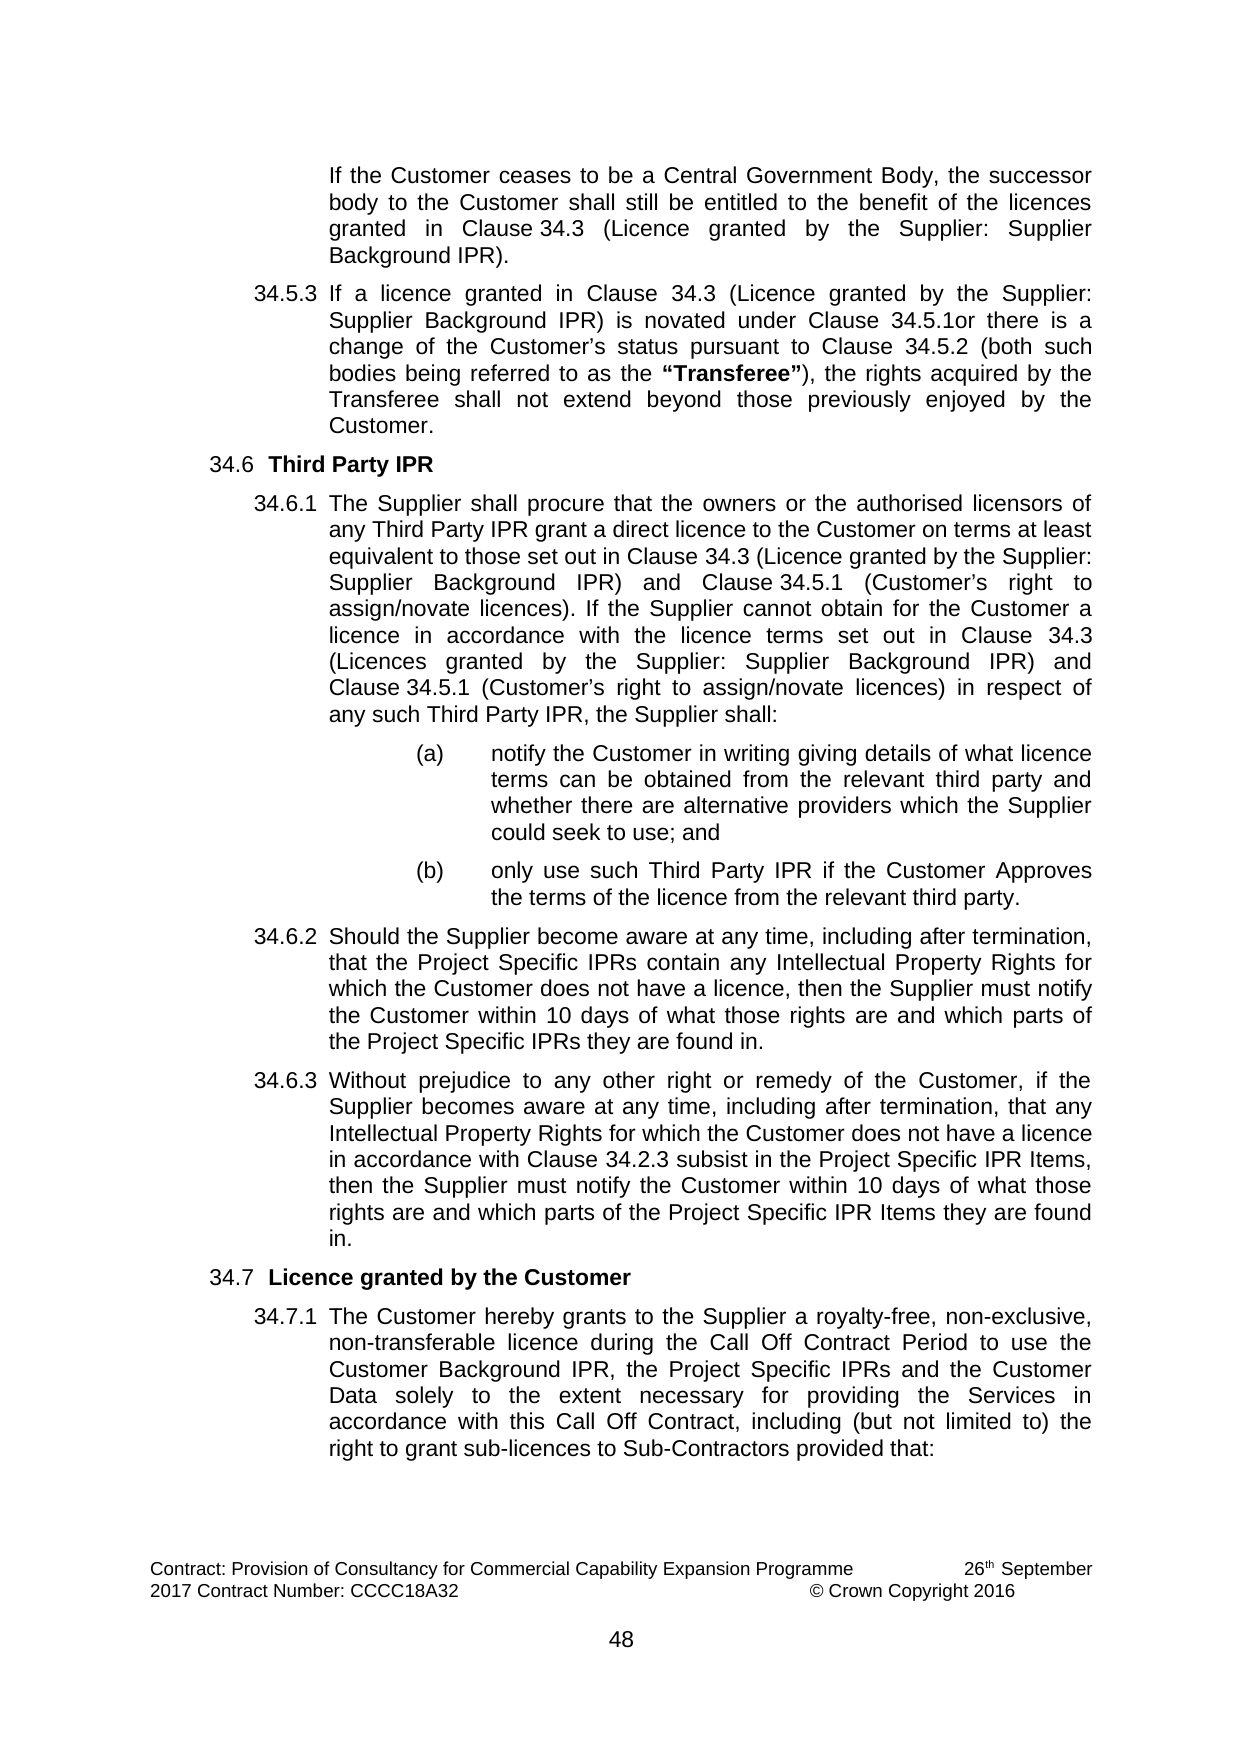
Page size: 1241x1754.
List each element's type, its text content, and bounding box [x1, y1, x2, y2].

subtitle Third Party IPR [209, 451, 1093, 477]
text Should the Supplier become aware at any time, including after termination, that the Project Specific IPRs contain any Intellectual Property Rights for which the Customer does not have a licence, then the Supplier must notify the Customer within 10 days of what those rights are and which parts of the Project Specific IPRs they are found in. [253, 923, 1093, 1054]
text The Supplier shall procure that the owners or the authorised licensors of any Third Party IPR grant a direct licence to the Customer on terms at least equivalent to those set out in Clause 34.3 (Licence granted by the Supplier: Supplier Background IPR) and Clause 34.5.1 (Customer’s right to assign/novate licences). If the Supplier cannot obtain for the Customer a licence in accordance with the licence terms set out in Clause 34.3 (Licences granted by the Supplier: Supplier Background IPR) and Clause 34.5.1 (Customer’s right to assign/novate licences) in respect of any such Third Party IPR, the Supplier shall: [253, 490, 1093, 727]
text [253, 162, 1093, 268]
text Without prejudice to any other right or remedy of the Customer, if the Supplier becomes aware at any time, including after termination, that any Intellectual Property Rights for which the Customer does not have a licence in accordance with Clause 34.2.3 subsist in the Project Specific IPR Items, then the Supplier must notify the Customer within 10 days of what those rights are and which parts of the Project Specific IPR Items they are found in. [253, 1067, 1093, 1251]
text only use such Third Party IPR if the Customer Approves the terms of the licence from the relevant third party. [416, 857, 1093, 910]
text notify the Customer in writing giving details of what licence terms can be obtained from the relevant third party and whether there are alternative providers which the Supplier could seek to use; and [416, 739, 1093, 845]
subtitle Licence granted by the Customer [209, 1264, 1093, 1290]
text The Customer hereby grants to the Supplier a royalty-free, non-exclusive, non-transferable licence during the Call Off Contract Period to use the Customer Background IPR, the Project Specific IPRs and the Customer Data solely to the extent necessary for providing the Services in accordance with this Call Off Contract, including (but not limited to) the right to grant sub-licences to Sub-Contractors provided that: [253, 1303, 1093, 1461]
text If a licence granted in Clause 34.3 (Licence granted by the Supplier: Supplier Background IPR) is novated under Clause 34.5.1or there is a change of the Customer’s status pursuant to Clause 34.5.2 (both such bodies being referred to as the “Transferee”), the rights acquired by the Transferee shall not extend beyond those previously enjoyed by the Customer. [253, 280, 1093, 438]
